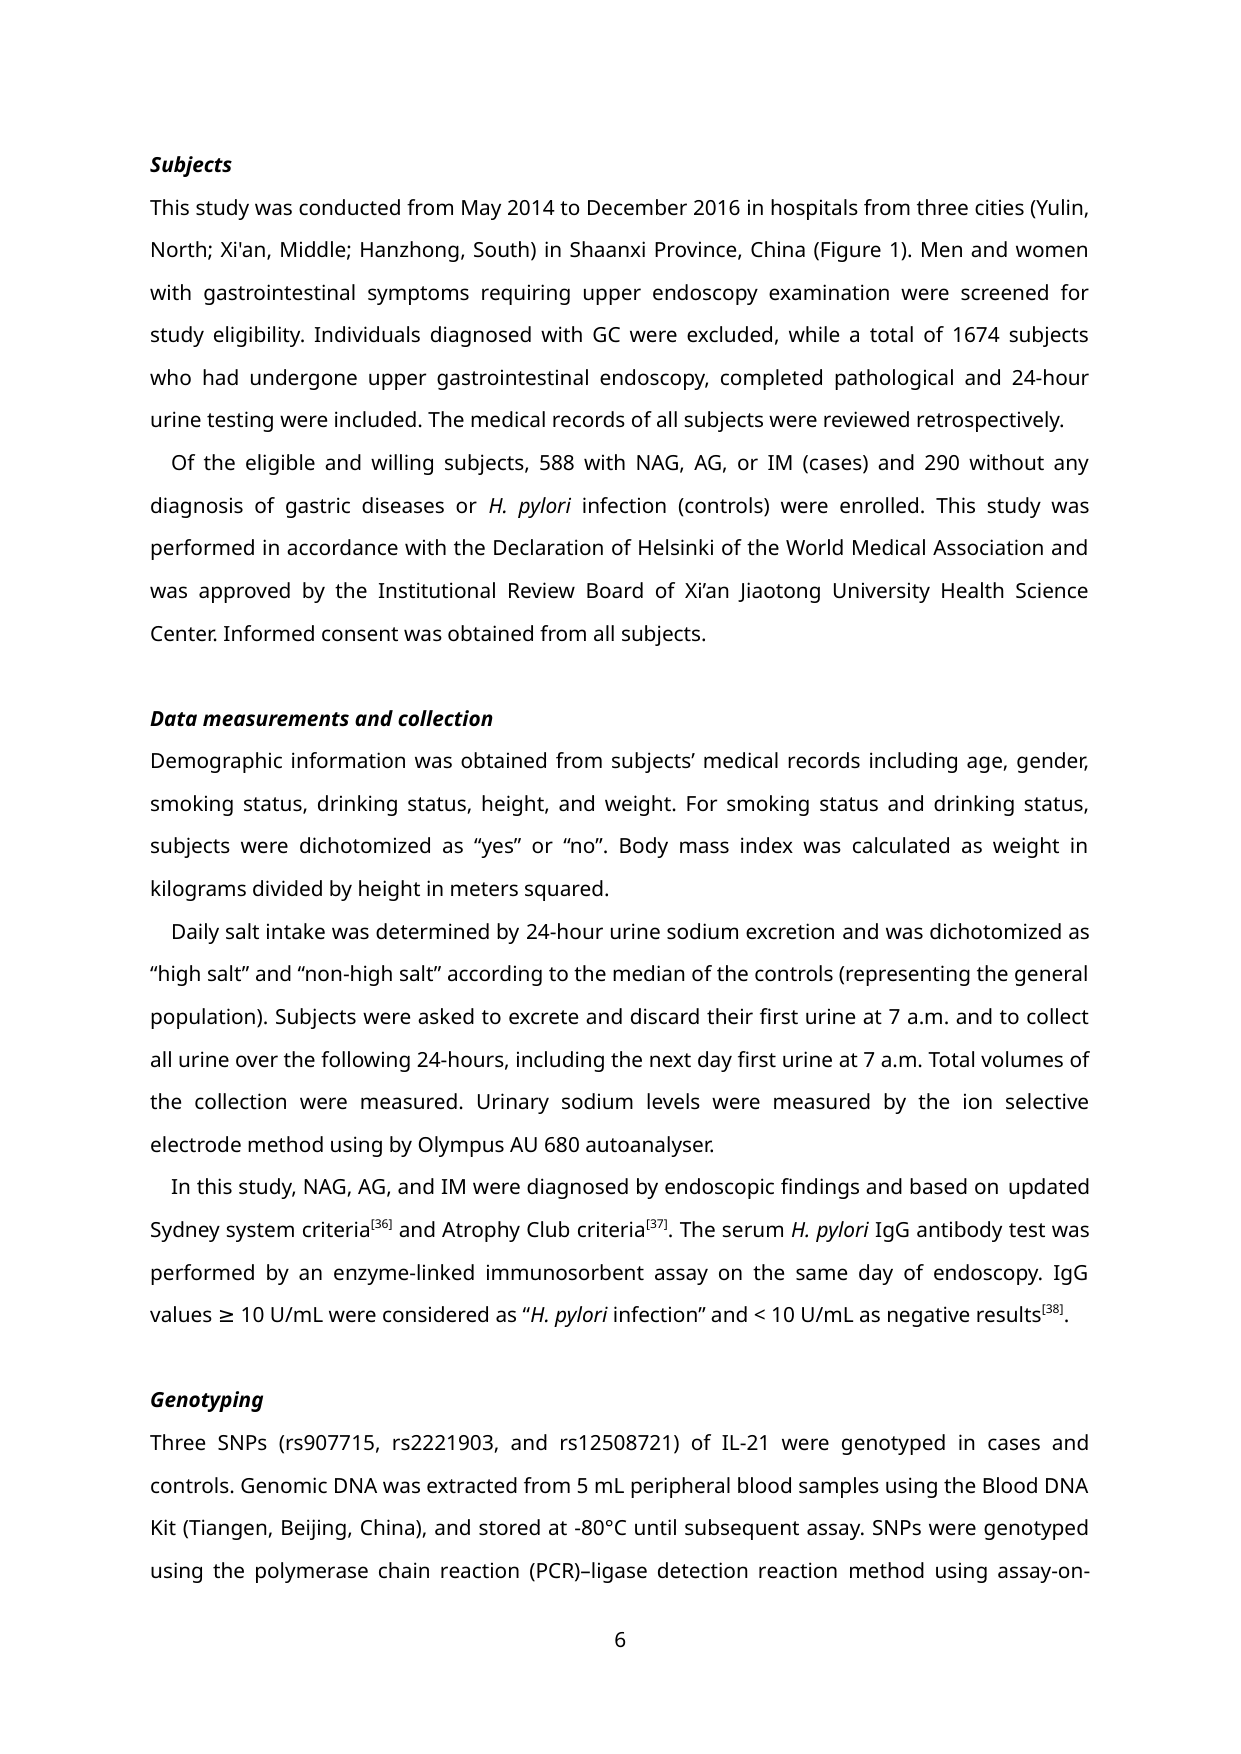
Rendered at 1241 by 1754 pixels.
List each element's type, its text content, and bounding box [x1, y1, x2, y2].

text Demographic information was obtained from subjects’ medical records including age, gender, smoking status, drinking status, height, and weight. For smoking status and drinking status, subjects were dichotomized as “yes” or “no”. Body mass index was calculated as weight in kilograms divided by height in meters squared. [150, 746, 1090, 903]
text This study was conducted from May 2014 to December 2016 in hospitals from three cities (Yulin, North; Xi'an, Middle; Hanzhong, South) in Shaanxi Province, China (Figure 1). Men and women with gastrointestinal symptoms requiring upper endoscopy examination were screened for study eligibility. Individuals diagnosed with GC were excluded, while a total of 1674 subjects who had undergone upper gastrointestinal endoscopy, completed pathological and 24-hour urine testing were included. The medical records of all subjects were reviewed retrospectively. [150, 193, 1090, 434]
text Subjects [150, 150, 1090, 178]
text In this study, NAG, AG, and IM were diagnosed by endoscopic findings and based on updated Sydney system criteria[36] and Atrophy Club criteria[37]. The serum H. pylori IgG antibody test was performed by an enzyme-linked immunosorbent assay on the same day of endoscopy. IgG values ≥ 10 U/mL were considered as “H. pylori infection” and < 10 U/mL as negative results[38]. [150, 1172, 1090, 1329]
text Data measurements and collection [150, 704, 1090, 732]
text Genotyping [150, 1386, 1090, 1414]
text Daily salt intake was determined by 24-hour urine sodium excretion and was dichotomized as “high salt” and “non-high salt” according to the median of the controls (representing the general population). Subjects were asked to excrete and discard their first urine at 7 a.m. and to collect all urine over the following 24-hours, including the next day first urine at 7 a.m. Total volumes of the collection were measured. Urinary sodium levels were measured by the ion selective electrode method using by Olympus AU 680 autoanalyser. [150, 917, 1090, 1158]
text Of the eligible and willing subjects, 588 with NAG, AG, or IM (cases) and 290 without any diagnosis of gastric diseases or H. pylori infection (controls) were enrolled. This study was performed in accordance with the Declaration of Helsinki of the World Medical Association and was approved by the Institutional Review Board of Xi’an Jiaotong University Health Science Center. Informed consent was obtained from all subjects. [150, 448, 1090, 647]
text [150, 1428, 1090, 1584]
